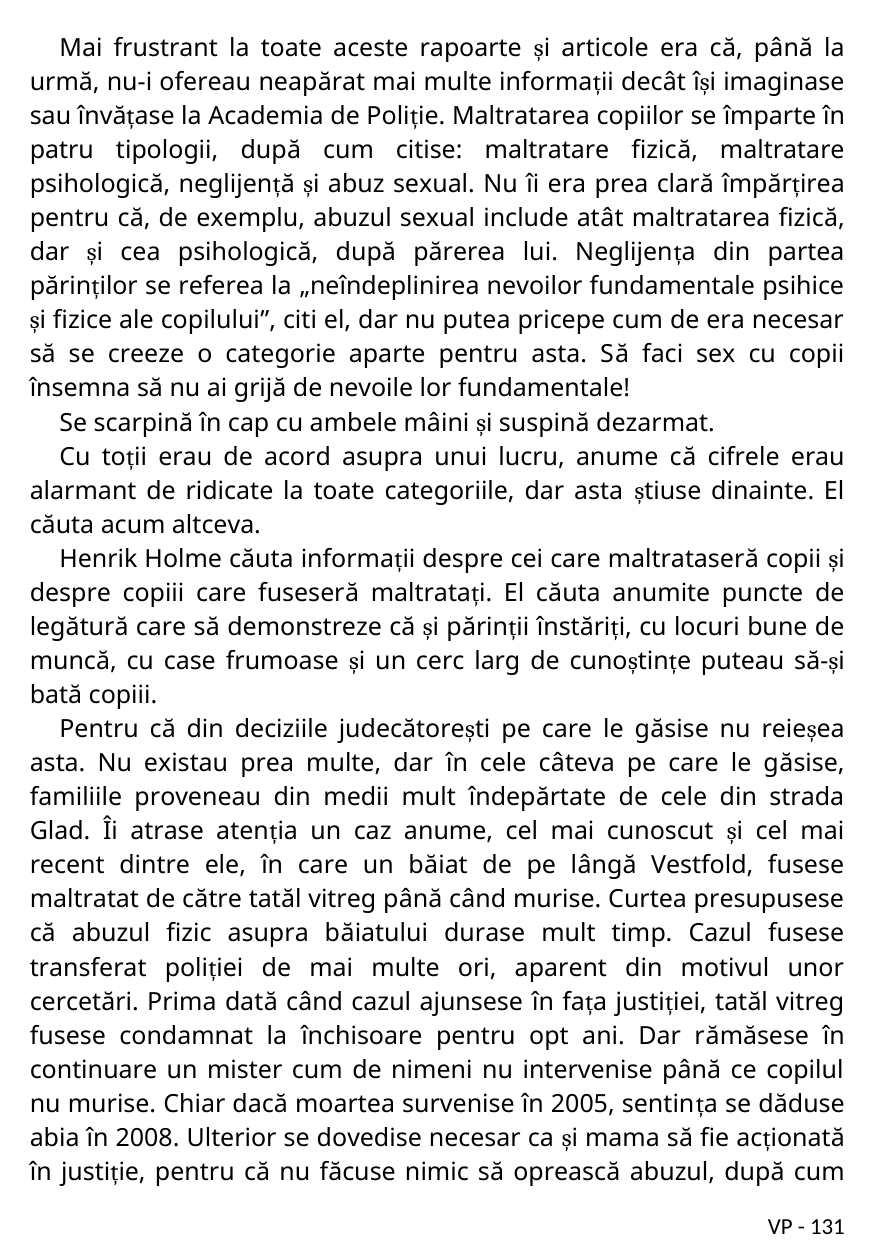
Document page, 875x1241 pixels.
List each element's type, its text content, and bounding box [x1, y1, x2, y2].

text Mai frustrant la toate aceste rapoarte și articole era că, până la urmă, nu-i ofereau neapărat mai multe informații decât își imaginase sau învățase la Academia de Poliție. Maltratarea copiilor se împarte în patru tipologii, după cum citise: maltratare fizică, maltratare psihologică, neglijență și abuz sexual. Nu îi era prea clară împărțirea pentru că, de exemplu, abuzul sexual include atât maltratarea fizică, dar și cea psihologică, după părerea lui. Neglijența din partea părinților se referea la „neîndeplinirea nevoilor fundamentale psihice și fizice ale copilului”, citi el, dar nu putea pricepe cum de era necesar să se creeze o categorie aparte pentru asta. Să faci sex cu copii însemna să nu ai grijă de nevoile lor fundamentale! [29, 29, 844, 404]
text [29, 711, 844, 1188]
text Se scarpină în cap cu ambele mâini și suspină dezarmat. [29, 404, 844, 438]
text Cu toții erau de acord asupra unui lucru, anume că cifrele erau alarmant de ridicate la toate categoriile, dar asta știuse dinainte. El căuta acum altceva. [29, 438, 844, 540]
text Henrik Holme căuta informații despre cei care maltrataseră copii și despre copiii care fuseseră maltratați. El căuta anumite puncte de legătură care să demonstreze că și părinții înstăriți, cu locuri bune de muncă, cu case frumoase și un cerc larg de cunoștințe puteau să-și bată copiii. [29, 540, 844, 711]
